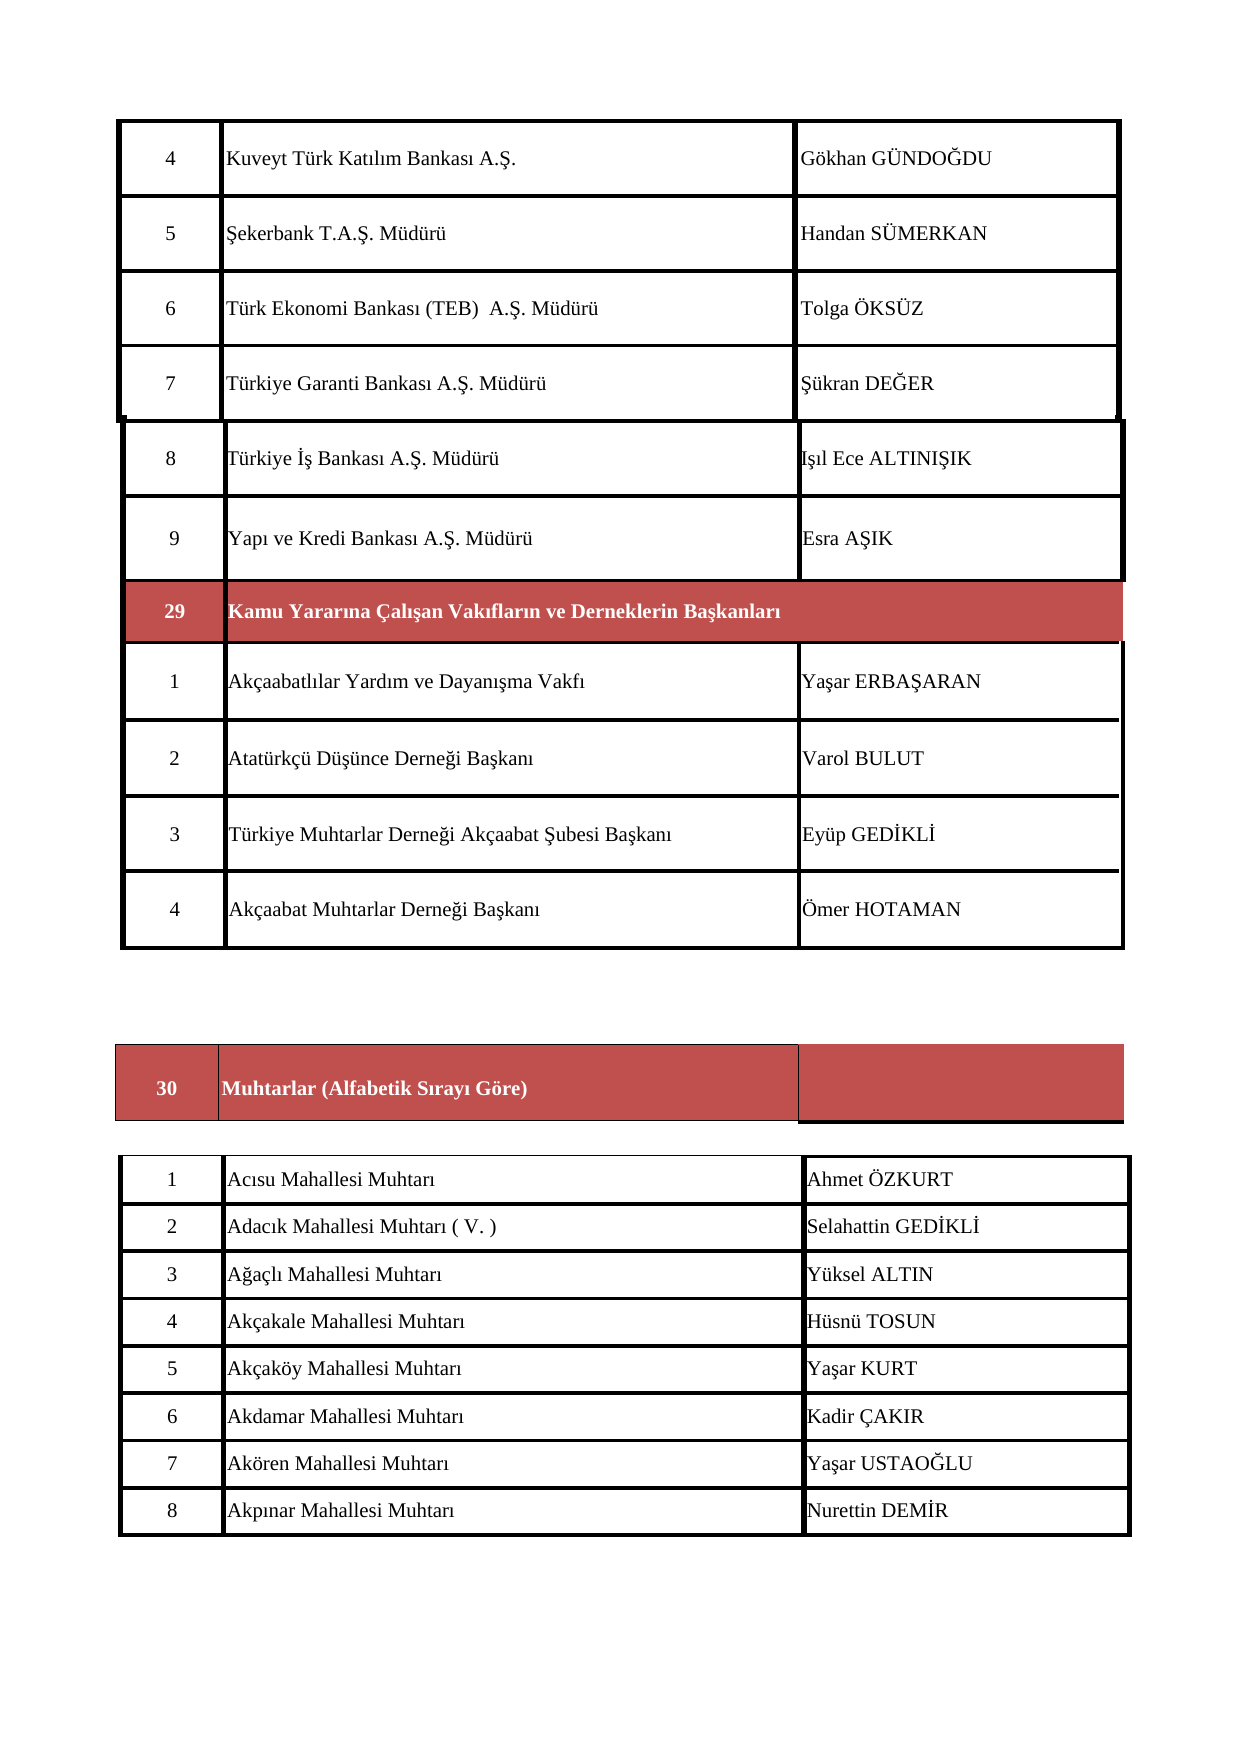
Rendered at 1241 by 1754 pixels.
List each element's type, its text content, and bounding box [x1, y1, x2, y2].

table_cell Işıl Ece ALTINIŞIK [802, 423, 1120, 494]
table_cell Kamu Yararına Çalışan Vakıfların ve Derneklerin Başkanları [228, 582, 1123, 641]
table_cell Ağaçlı Mahallesi Muhtarı [226, 1253, 801, 1297]
table_header 1 [123, 1156, 221, 1202]
table_cell 8 [126, 423, 223, 494]
table_cell 2 [123, 1206, 221, 1249]
table_cell 7 [123, 1442, 221, 1486]
table_cell Kuveyt Türk Katılım Bankası A.Ş. [224, 123, 792, 194]
table_cell 6 [122, 273, 219, 344]
table_cell Selahattin GEDİKLİ [807, 1206, 1127, 1249]
table_cell Hüsnü TOSUN [807, 1300, 1127, 1344]
table_cell Gökhan GÜNDOĞDU [798, 123, 1116, 194]
table_cell Akdamar Mahallesi Muhtarı [226, 1395, 801, 1438]
table_cell Türk Ekonomi Bankası (TEB) A.Ş. Müdürü [224, 273, 792, 344]
table_header 30 [116, 1045, 218, 1120]
table_cell 9 [126, 498, 223, 578]
table_cell 5 [123, 1348, 221, 1391]
table_cell Handan SÜMERKAN [798, 198, 1116, 269]
table_cell 3 [123, 1253, 221, 1297]
table_cell 4 [123, 1300, 221, 1344]
table_cell Şükran DEĞER [798, 347, 1116, 419]
table_cell Akçaabat Muhtarlar Derneği Başkanı [228, 873, 797, 946]
table_cell Türkiye Muhtarlar Derneği Akçaabat Şubesi Başkanı [228, 798, 797, 869]
table_cell 29 [126, 582, 223, 641]
table_cell Varol BULUT [801, 718, 1121, 794]
table_cell Kadir ÇAKIR [807, 1395, 1127, 1438]
table_cell 1 [126, 644, 223, 718]
table_cell Tolga ÖKSÜZ [798, 273, 1116, 344]
table_cell Atatürkçü Düşünce Derneği Başkanı [228, 722, 797, 794]
table_header [799, 1053, 1124, 1120]
table_cell 6 [123, 1395, 221, 1438]
table_cell Esra AŞIK [802, 498, 1120, 578]
table_cell Akören Mahallesi Muhtarı [226, 1442, 801, 1486]
table_cell Eyüp GEDİKLİ [801, 794, 1121, 869]
table_cell Şekerbank T.A.Ş. Müdürü [224, 198, 792, 269]
table_cell Türkiye İş Bankası A.Ş. Müdürü [228, 423, 797, 494]
table_cell 4 [126, 873, 223, 946]
table_header Muhtarlar (Alfabetik Sırayı Göre) [219, 1045, 798, 1120]
table_cell 2 [126, 722, 223, 794]
table_cell 4 [122, 123, 219, 194]
table_cell Akçaabatlılar Yardım ve Dayanışma Vakfı [228, 644, 797, 718]
table_cell 7 [122, 347, 219, 419]
table_cell Ömer HOTAMAN [801, 869, 1121, 946]
table_cell Akpınar Mahallesi Muhtarı [226, 1490, 801, 1533]
table_cell Yapı ve Kredi Bankası A.Ş. Müdürü [228, 498, 797, 578]
table_cell Yaşar USTAOĞLU [807, 1442, 1127, 1486]
table_cell Yüksel ALTIN [807, 1253, 1127, 1297]
table_cell Türkiye Garanti Bankası A.Ş. Müdürü [224, 347, 792, 419]
table_header Acısu Mahallesi Muhtarı [226, 1156, 801, 1202]
table_cell 3 [126, 798, 223, 869]
table_cell Yaşar ERBAŞARAN [801, 641, 1121, 718]
table_cell Akçaköy Mahallesi Muhtarı [226, 1348, 801, 1391]
table_cell Akçakale Mahallesi Muhtarı [226, 1300, 801, 1344]
table_header Ahmet ÖZKURT [807, 1158, 1127, 1202]
table_cell Adacık Mahallesi Muhtarı ( V. ) [226, 1206, 801, 1249]
table_cell 8 [123, 1490, 221, 1533]
table_cell 5 [122, 198, 219, 269]
table_cell Yaşar KURT [807, 1348, 1127, 1391]
table_cell Nurettin DEMİR [807, 1490, 1127, 1533]
